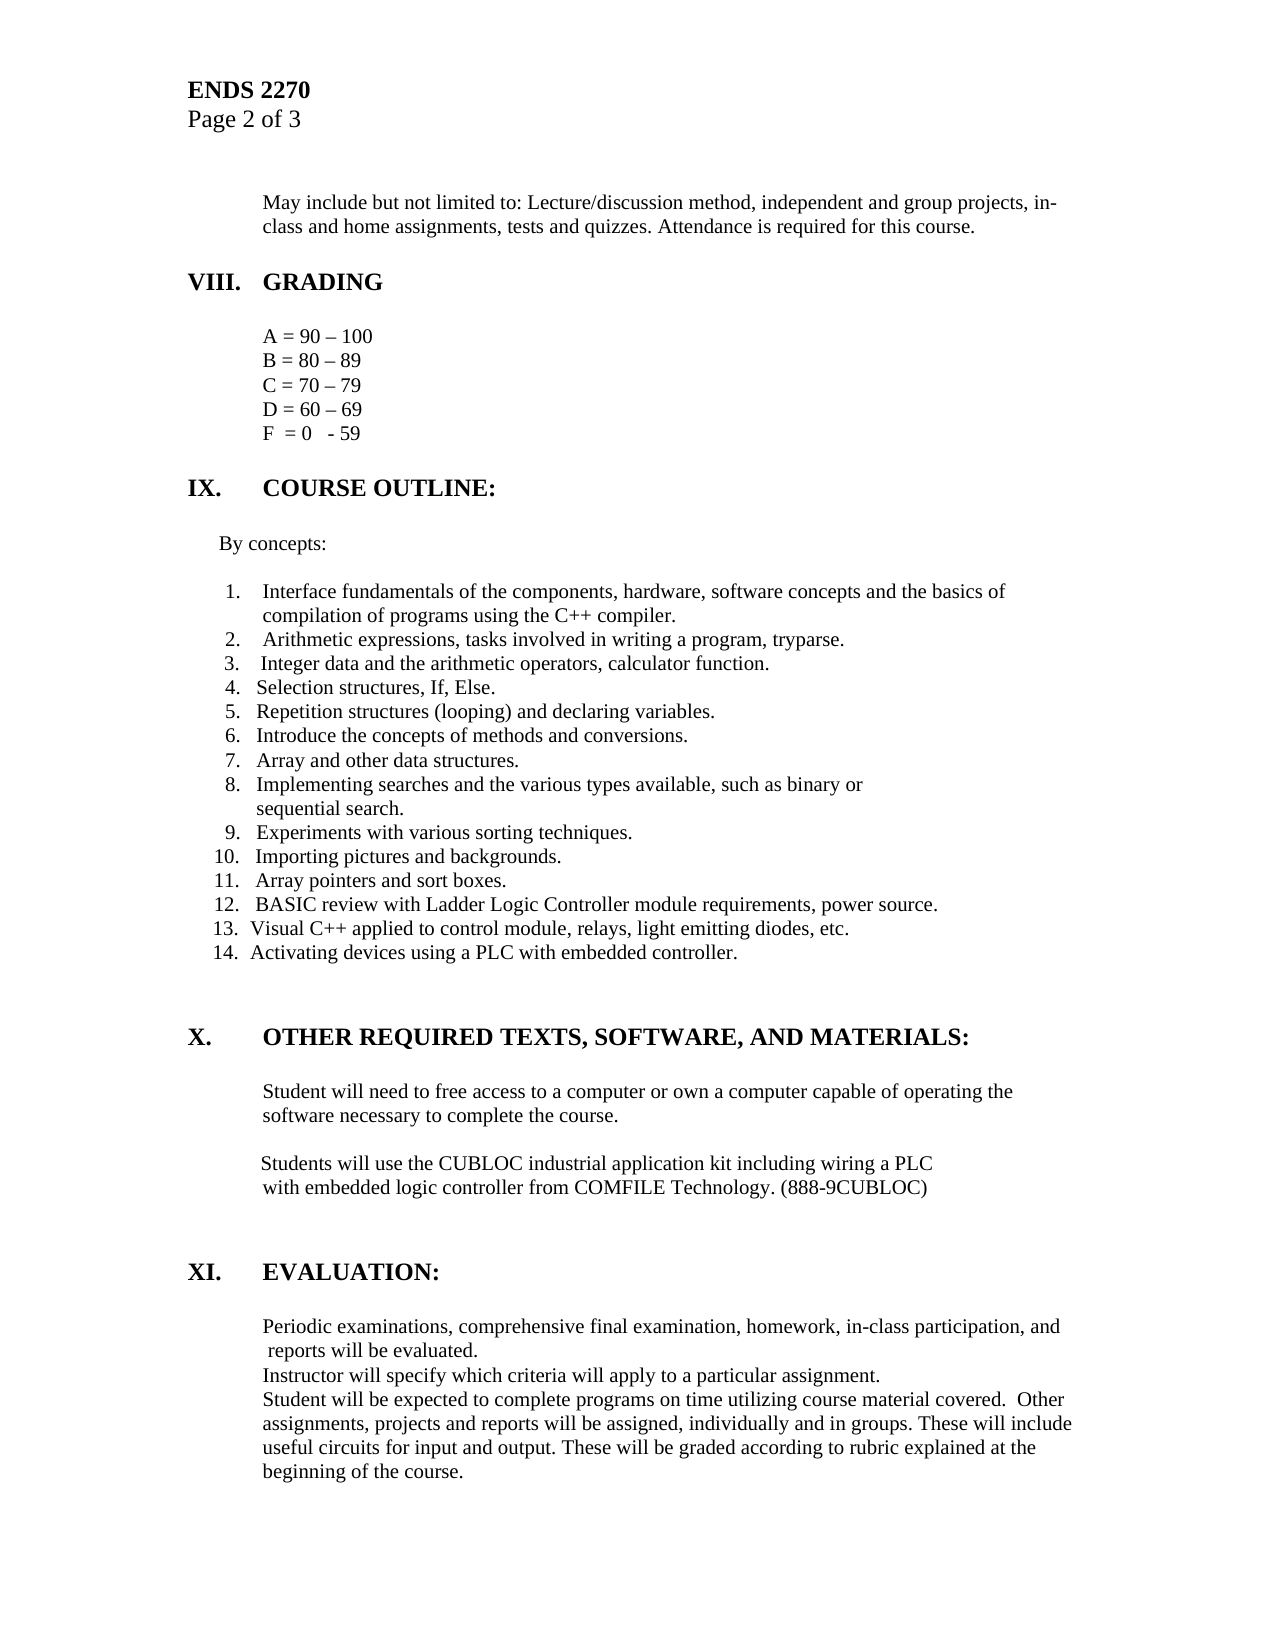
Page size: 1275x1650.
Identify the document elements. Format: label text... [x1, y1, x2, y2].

text 3. Integer data and the arithmetic operators, calculator function. [187, 651, 1087, 675]
text reports will be evaluated. [187, 1338, 1087, 1362]
text Students will use the CUBLOC industrial application kit including wiring a PLC [187, 1151, 1087, 1175]
text Student will be expected to complete programs on time utilizing course material covered. Other assignments, projects and reports will be assigned, individually and in groups. These will include useful circuits for input and output. These will be graded according to rubric explained at the beginning of the course. [262, 1387, 1087, 1483]
text C = 70 – 79 [187, 372, 1087, 397]
list Activating devices using a PLC with embedded controller. [212, 940, 1087, 964]
text 12. BASIC review with Ladder Logic Controller module requirements, power source. [187, 892, 1087, 916]
text May include but not limited to: Lecture/discussion method, independent and group projects, in-class and home assignments, tests and quizzes. Attendance is required for this course. [262, 190, 1087, 238]
text sequential search. [187, 796, 1087, 820]
text By concepts: [187, 531, 1087, 555]
text 11. Array pointers and sort boxes. [187, 868, 1087, 892]
text 9. Experiments with various sorting techniques. [187, 820, 1087, 844]
text D = 60 – 69 [187, 397, 1087, 421]
text Instructor will specify which criteria will apply to a particular assignment. [187, 1362, 1087, 1387]
text F = 0 - 59 [187, 421, 1087, 445]
list Visual C++ applied to control module, relays, light emitting diodes, etc. [212, 916, 1087, 940]
text 5. Repetition structures (looping) and declaring variables. [187, 699, 1087, 723]
text 7. Array and other data structures. [187, 747, 1087, 772]
text XI. EVALUATION: [187, 1257, 1087, 1286]
text VIII. GRADING [187, 267, 1087, 296]
text Student will need to free access to a computer or own a computer capable of operating the software necessary to complete the course. [262, 1079, 1087, 1127]
text X. OTHER REQUIRED TEXTS, SOFTWARE, AND MATERIALS: [187, 1022, 1087, 1050]
text 8. Implementing searches and the various types available, such as binary or [187, 772, 1087, 796]
text 6. Introduce the concepts of methods and conversions. [187, 723, 1087, 747]
text B = 80 – 89 [187, 348, 1087, 372]
list Arithmetic expressions, tasks involved in writing a program, tryparse. [225, 627, 1087, 651]
text 10. Importing pictures and backgrounds. [187, 844, 1087, 868]
text A = 90 – 100 [187, 324, 1087, 348]
text 4. Selection structures, If, Else. [187, 675, 1087, 699]
list Interface fundamentals of the components, hardware, software concepts and the basics of compilation of programs using the C++ compiler. [225, 579, 1087, 627]
text with embedded logic controller from COMFILE Technology. (888-9CUBLOC) [187, 1175, 1087, 1199]
text IX. COURSE OUTLINE: [187, 473, 1087, 502]
text Periodic examinations, comprehensive final examination, homework, in-class participation, and [187, 1314, 1087, 1338]
